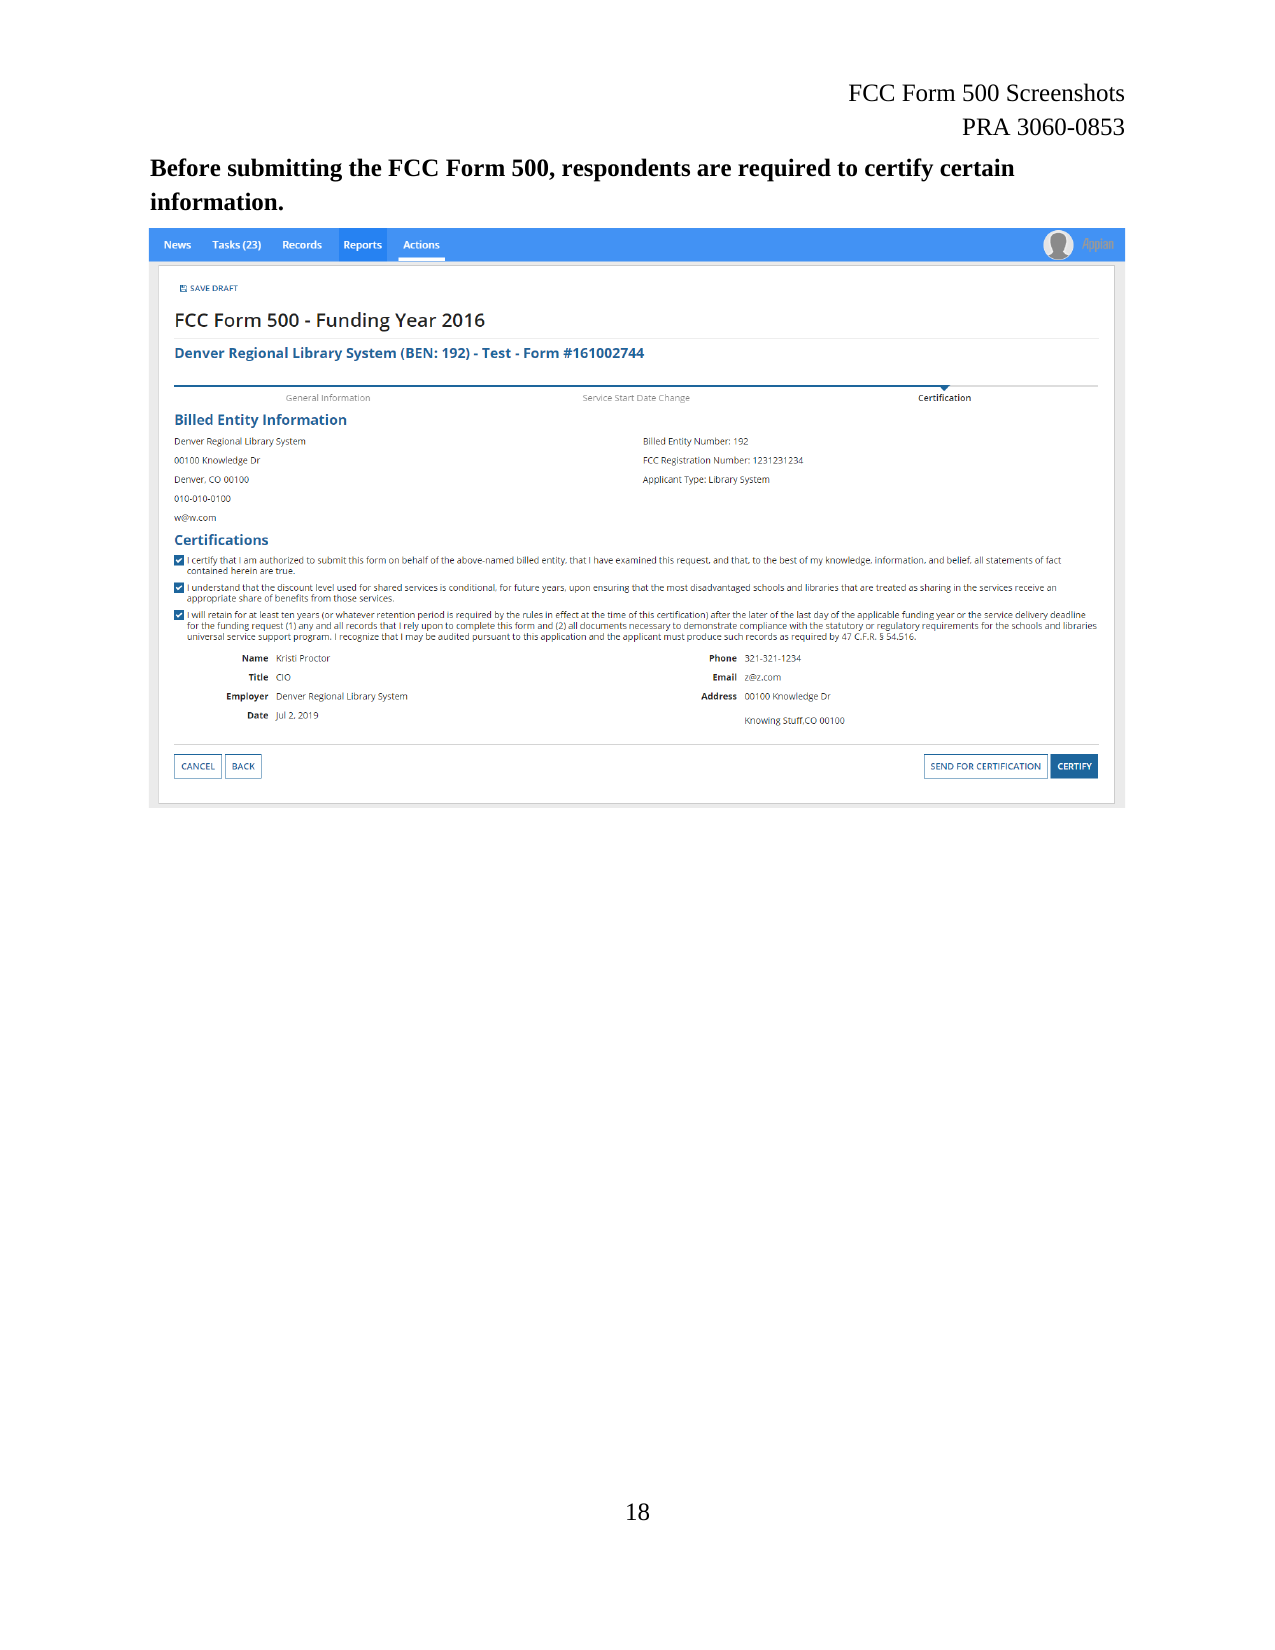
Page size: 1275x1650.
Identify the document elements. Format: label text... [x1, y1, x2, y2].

picture [148, 228, 1125, 808]
text Before submitting the FCC Form 500, respondents are required to certify certain information. [150, 150, 1125, 217]
